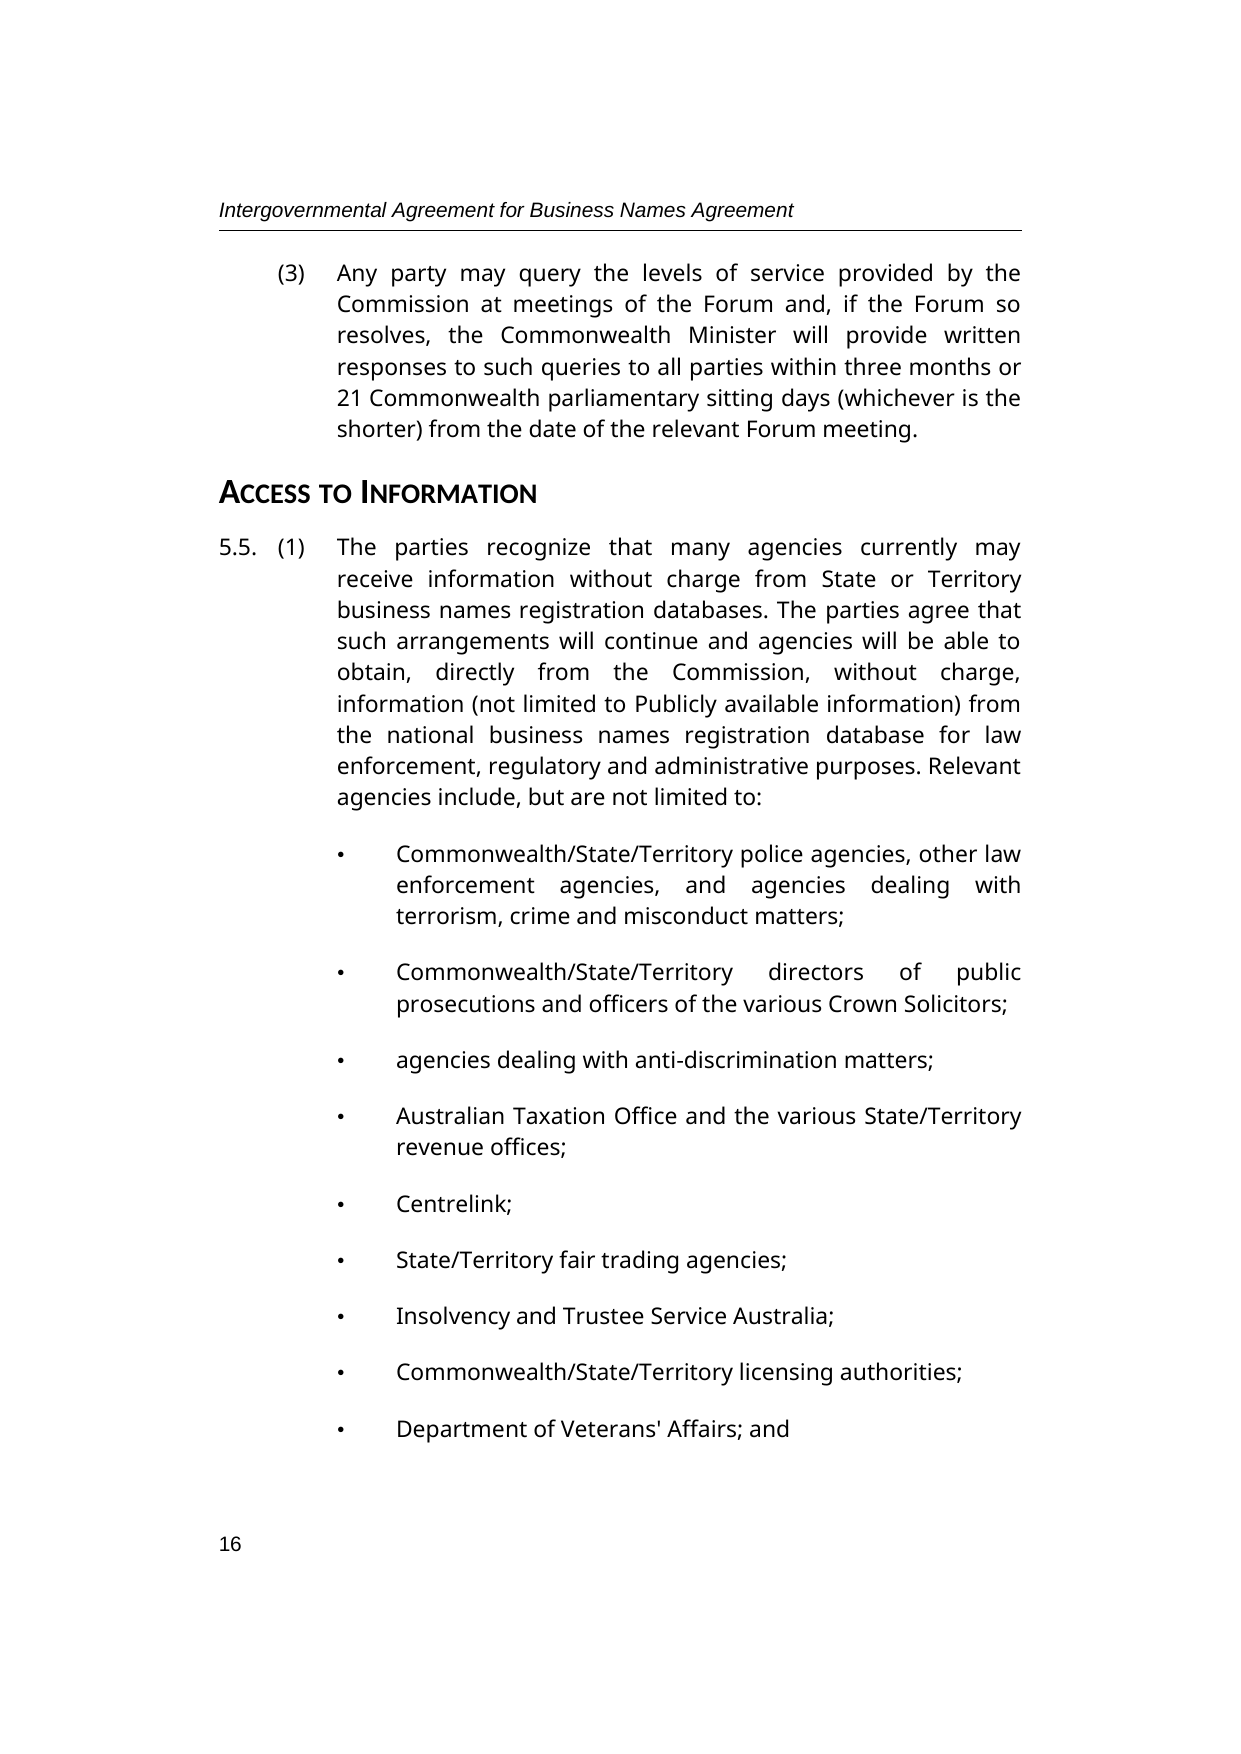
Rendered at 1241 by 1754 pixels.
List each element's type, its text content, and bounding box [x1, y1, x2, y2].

text agencies dealing with anti‐discrimination matters; [337, 1044, 1022, 1075]
text Commonwealth/State/Territory police agencies, other law enforcement agencies, and agencies dealing with terrorism, crime and misconduct matters; [337, 838, 1022, 931]
text 5.5. (1) The parties recognize that many agencies currently may receive information without charge from State or Territory business names registration databases. The parties agree that such arrangements will continue and agencies will be able to obtain, directly from the Commission, without charge, information (not limited to Publicly available information) from the national business names registration database for law enforcement, regulatory and administrative purposes. Relevant agencies include, but are not limited to: [218, 531, 1022, 813]
text Australian Taxation Office and the various State/Territory revenue offices; [337, 1100, 1022, 1163]
text Department of Veterans' Affairs; and [337, 1413, 1022, 1444]
text (3) Any party may query the levels of service provided by the Commission at meetings of the Forum and, if the Forum so resolves, the Commonwealth Minister will provide written responses to such queries to all parties within three months or 21 Commonwealth parliamentary sitting days (whichever is the shorter) from the date of the relevant Forum meeting. [218, 257, 1022, 444]
text Centrelink; [337, 1188, 1022, 1219]
text Commonwealth/State/Territory licensing authorities; [337, 1356, 1022, 1388]
text Insolvency and Trustee Service Australia; [337, 1300, 1022, 1331]
subtitle Access to Information [218, 469, 1022, 513]
text Commonwealth/State/Territory directors of public prosecutions and officers of the various Crown Solicitors; [337, 956, 1022, 1019]
text State/Territory fair trading agencies; [337, 1244, 1022, 1275]
